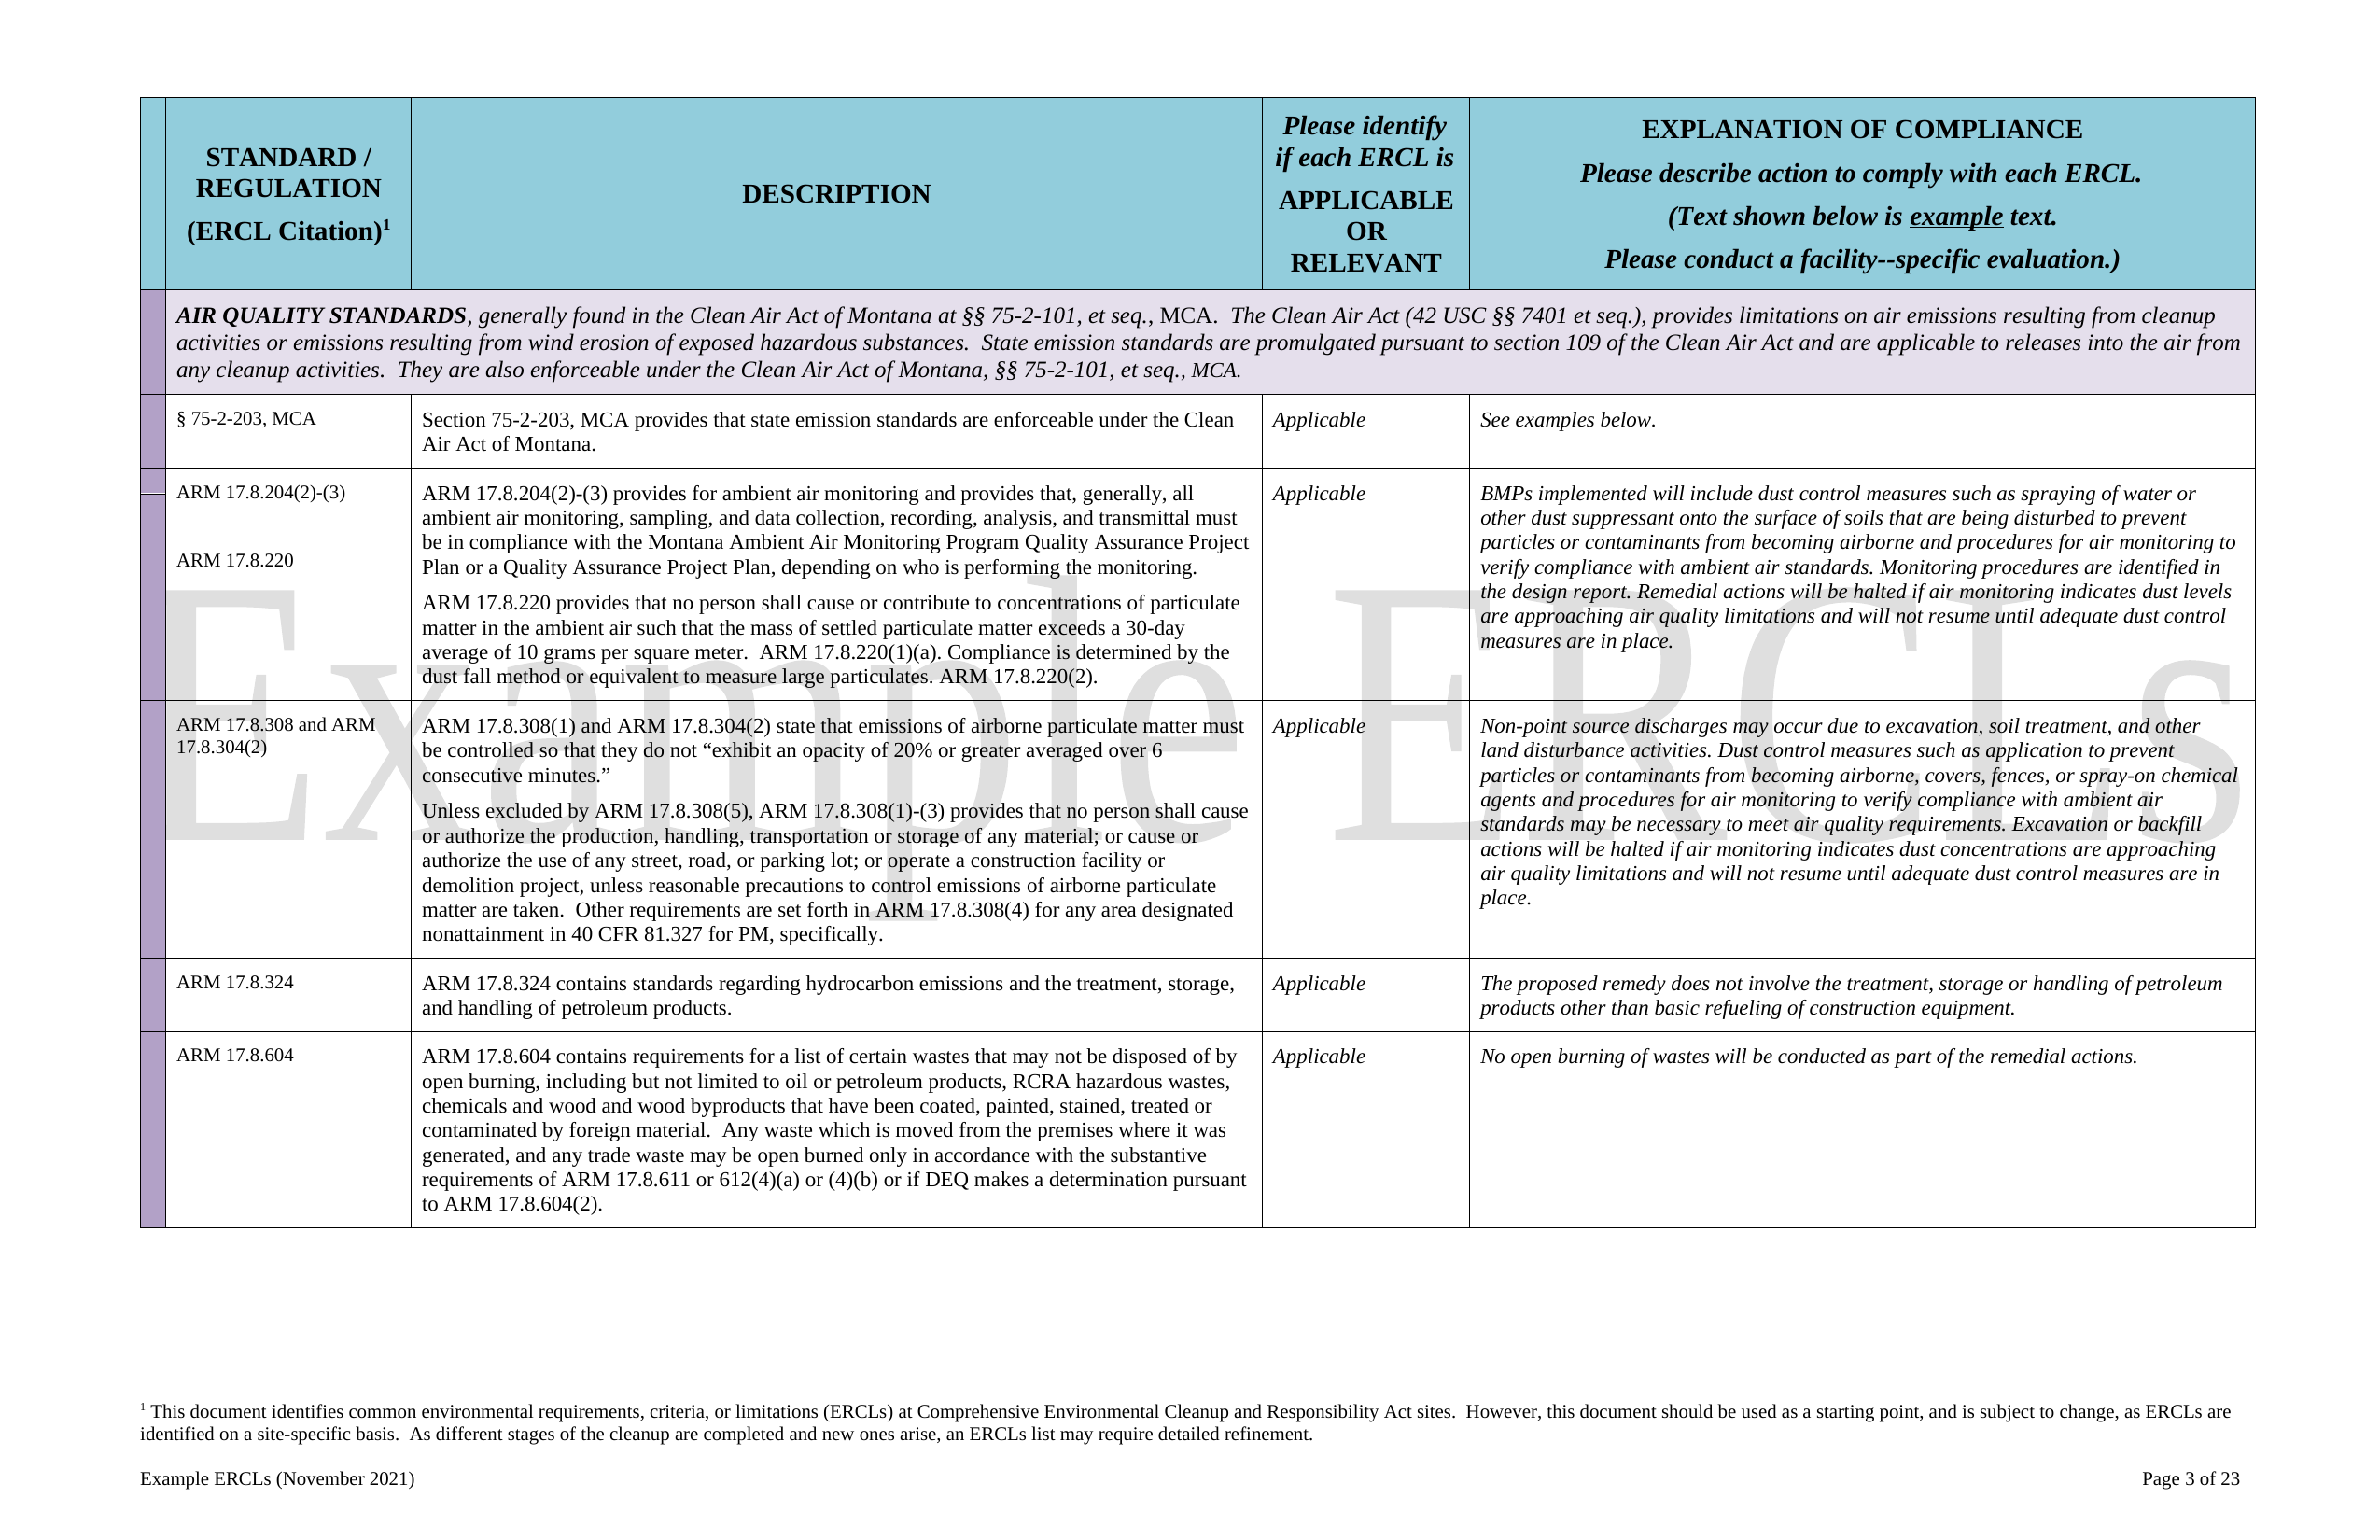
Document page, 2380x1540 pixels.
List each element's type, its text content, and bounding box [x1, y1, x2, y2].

table_cell Applicable [1263, 469, 1469, 700]
table_cell See examples below. [1470, 395, 2255, 468]
table_cell ARM 17.8.324 contains standards regarding hydrocarbon emissions and the treatment, storage, and handling of petroleum products. [412, 959, 1262, 1031]
table_cell ARM 17.8.308(1) and ARM 17.8.304(2) state that emissions of airborne particulate matter must be controlled so that they do not “exhibit an opacity of 20% or greater averaged over 6 consecutive minutes.” Unless excluded by ARM 17.8.308(5), ARM 17.8.308(1)-(3) provides that no person shall cause or authorize the production, handling, transportation or storage of any material; or cause or authorize the use of any street, road, or parking lot; or operate a construction facility or demolition project, unless reasonable precautions to control emissions of airborne particulate matter are taken. Other requirements are set forth in ARM 17.8.308(4) for any area designated nonattainment in 40 CFR 81.327 for PM, specifically. [412, 701, 1262, 958]
table_cell [141, 290, 165, 394]
table_cell [141, 959, 165, 1031]
table_cell ARM 17.8.204(2)-(3) ARM 17.8.220 [166, 469, 411, 700]
table_cell § 75-2-203, MCA [166, 395, 411, 468]
table_cell ARM 17.8.604 [166, 1032, 411, 1227]
table_cell [141, 495, 165, 700]
table_cell [141, 469, 165, 493]
table_cell [141, 1032, 165, 1227]
table_header STANDARD / REGULATION (ERCL Citation)1 [166, 98, 411, 289]
table_cell No open burning of wastes will be conducted as part of the remedial actions. [1470, 1032, 2255, 1227]
table_cell Non-point source discharges may occur due to excavation, soil treatment, and other land disturbance activities. Dust control measures such as application to prevent particles or contaminants from becoming airborne, covers, fences, or spray-on chemical agents and procedures for air monitoring to verify compliance with ambient air standards may be necessary to meet air quality requirements. Excavation or backfill actions will be halted if air monitoring indicates dust concentrations are approaching air quality limitations and will not resume until adequate dust control measures are in place. [1470, 701, 2255, 958]
table_cell AIR QUALITY STANDARDS, generally found in the Clean Air Act of Montana at §§ 75-2-101, et seq., MCA. The Clean Air Act (42 USC §§ 7401 et seq.), provides limitations on air emissions resulting from cleanup activities or emissions resulting from wind erosion of exposed hazardous substances. State emission standards are promulgated pursuant to section 109 of the Clean Air Act and are applicable to releases into the air from any cleanup activities. They are also enforceable under the Clean Air Act of Montana, §§ 75-2-101, et seq., MCA. [166, 290, 2255, 394]
table_cell Applicable [1263, 701, 1469, 958]
table_cell Applicable [1263, 959, 1469, 1031]
table_cell Applicable [1263, 1032, 1469, 1227]
table_cell [141, 701, 165, 958]
table_header Please identify if each ERCL is APPLICABLE OR RELEVANT [1263, 98, 1469, 289]
table_cell BMPs implemented will include dust control measures such as spraying of water or other dust suppressant onto the surface of soils that are being disturbed to prevent particles or contaminants from becoming airborne and procedures for air monitoring to verify compliance with ambient air standards. Monitoring procedures are identified in the design report. Remedial actions will be halted if air monitoring indicates dust levels are approaching air quality limitations and will not resume until adequate dust control measures are in place. [1470, 469, 2255, 700]
table_cell Applicable [1263, 395, 1469, 468]
table_cell ARM 17.8.604 contains requirements for a list of certain wastes that may not be disposed of by open burning, including but not limited to oil or petroleum products, RCRA hazardous wastes, chemicals and wood and wood byproducts that have been coated, painted, stained, treated or contaminated by foreign material. Any waste which is moved from the premises where it was generated, and any trade waste may be open burned only in accordance with the substantive requirements of ARM 17.8.611 or 612(4)(a) or (4)(b) or if DEQ makes a determination pursuant to ARM 17.8.604(2). [412, 1032, 1262, 1227]
table_header [141, 98, 165, 289]
table_header DESCRIPTION [412, 98, 1262, 289]
table_cell [141, 395, 165, 468]
table_cell Section 75-2-203, MCA provides that state emission standards are enforceable under the Clean Air Act of Montana. [412, 395, 1262, 468]
table_header EXPLANATION OF COMPLIANCE Please describe action to comply with each ERCL. (Text shown below is example text. Please conduct a facility--specific evaluation.) [1470, 98, 2255, 289]
table_cell ARM 17.8.308 and ARM 17.8.304(2) [166, 701, 411, 958]
table_cell ARM 17.8.324 [166, 959, 411, 1031]
table_cell ARM 17.8.204(2)-(3) provides for ambient air monitoring and provides that, generally, all ambient air monitoring, sampling, and data collection, recording, analysis, and transmittal must be in compliance with the Montana Ambient Air Monitoring Program Quality Assurance Project Plan or a Quality Assurance Project Plan, depending on who is performing the monitoring. ARM 17.8.220 provides that no person shall cause or contribute to concentrations of particulate matter in the ambient air such that the mass of settled particulate matter exceeds a 30-day average of 10 grams per square meter. ARM 17.8.220(1)(a). Compliance is determined by the dust fall method or equivalent to measure large particulates. ARM 17.8.220(2). [412, 469, 1262, 700]
table_cell The proposed remedy does not involve the treatment, storage or handling of petroleum products other than basic refueling of construction equipment. [1470, 959, 2255, 1031]
